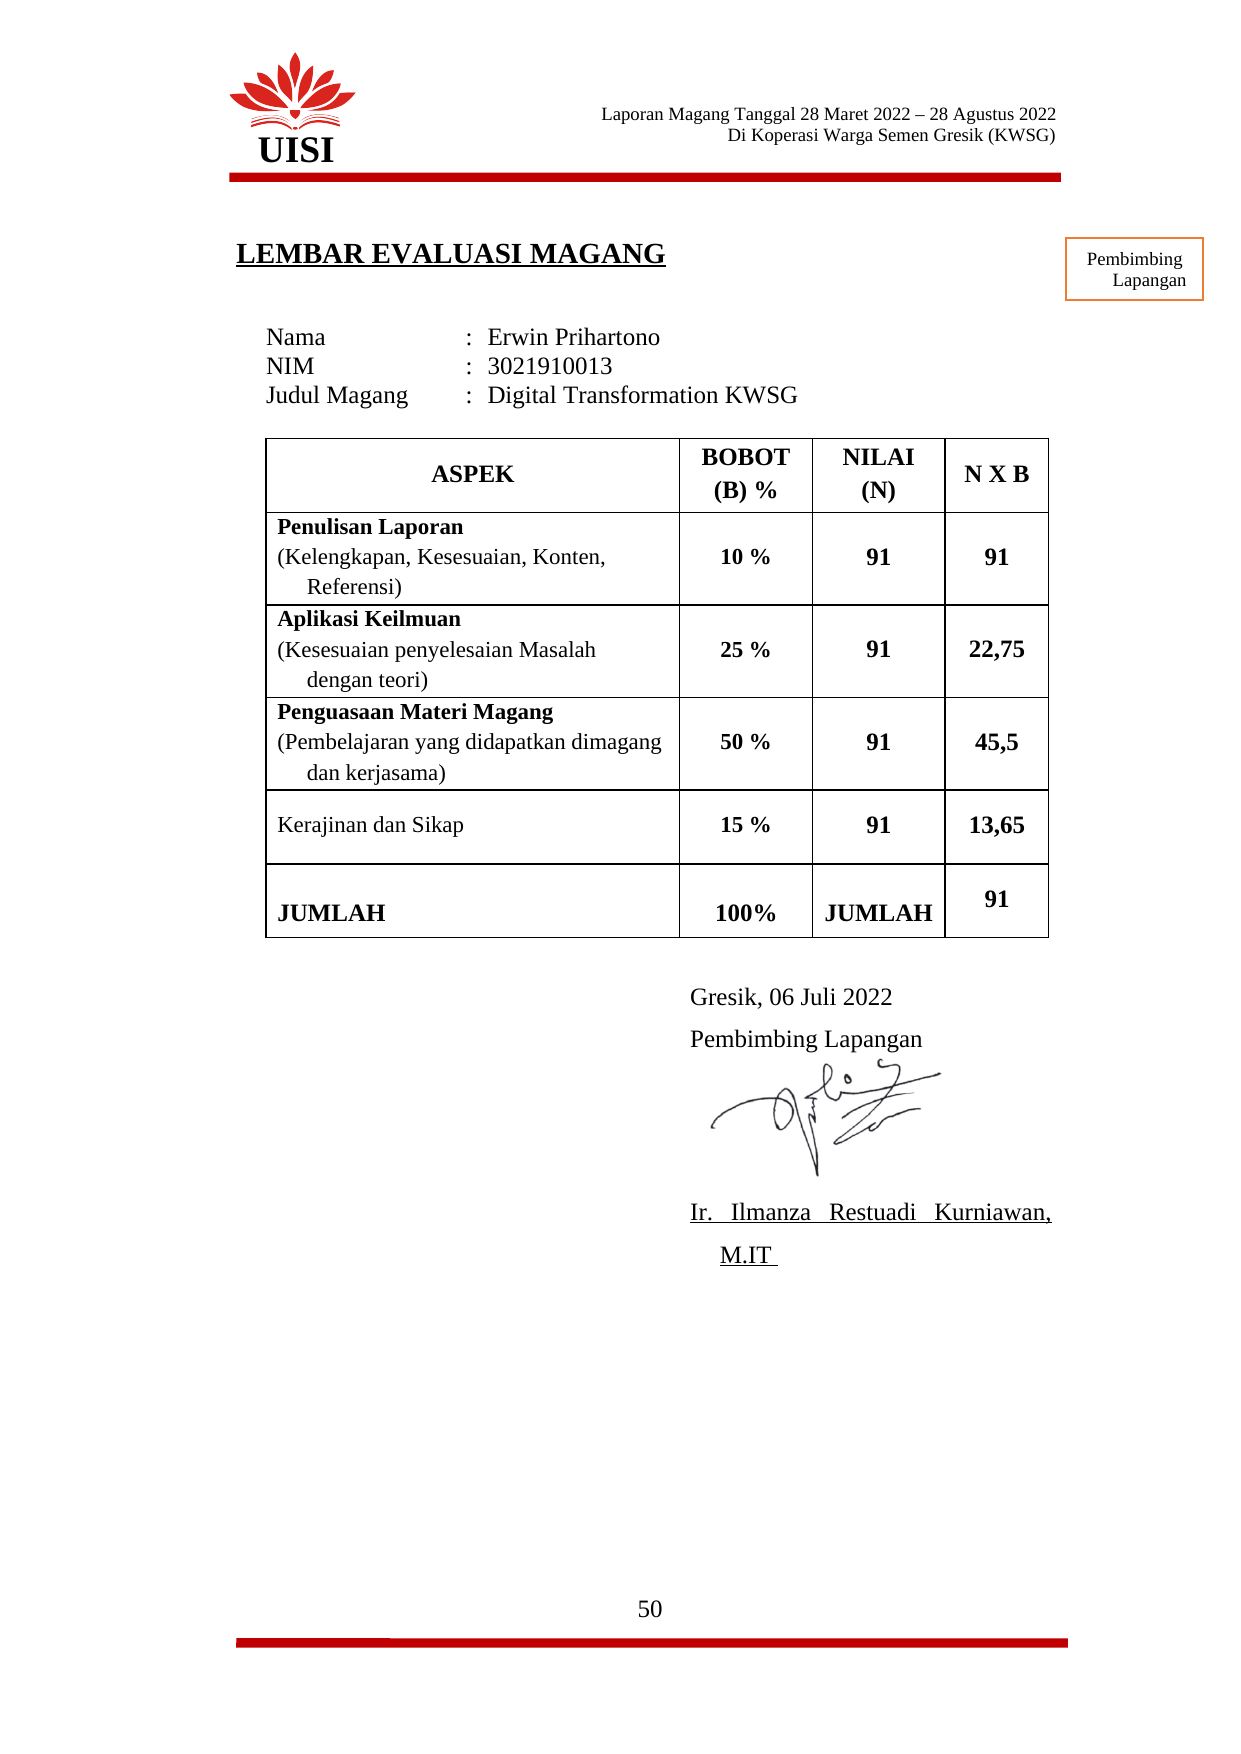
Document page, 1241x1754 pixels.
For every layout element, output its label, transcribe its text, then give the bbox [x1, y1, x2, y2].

table_header NILAI (N) [813, 439, 944, 511]
table_cell [679, 1068, 1063, 1197]
table_header BOBOT (B) % [680, 439, 812, 511]
table_header N X B [946, 439, 1048, 511]
table_header Gresik, 06 Juli 2022 [679, 982, 1063, 1024]
table_cell 22,75 [946, 606, 1048, 697]
table_cell 91 [946, 513, 1048, 604]
table_cell JUMLAH [813, 865, 944, 937]
table_cell 25 % [680, 606, 812, 697]
text Nama : Erwin Prihartono [266, 322, 1063, 351]
table_cell Ir. Ilmanza Restuadi Kurniawan, M.IT [679, 1197, 1063, 1283]
table_cell 91 [813, 698, 944, 789]
table_cell 91 [813, 606, 944, 697]
text NIM : 3021910013 [266, 351, 1063, 380]
table_cell Aplikasi Keilmuan (Kesesuaian penyelesaian Masalah dengan teori) [267, 606, 679, 697]
table_cell 100% [680, 865, 812, 937]
table_cell 91 [813, 513, 944, 604]
table_cell 13,65 [946, 791, 1048, 863]
table_cell Pembimbing Lapangan [679, 1025, 1063, 1068]
table_cell Penguasaan Materi Magang (Pembelajaran yang didapatkan dimagang dan kerjasama) [267, 698, 679, 789]
table_cell 91 [813, 791, 944, 863]
table_cell JUMLAH [267, 865, 679, 937]
table_cell Penulisan Laporan (Kelengkapan, Kesesuaian, Konten, Referensi) [267, 513, 679, 604]
table_cell 50 % [680, 698, 812, 789]
table_header ASPEK [267, 439, 679, 511]
table_cell 45,5 [946, 698, 1048, 789]
table_cell 91 [946, 865, 1048, 937]
table_cell Kerajinan dan Sikap [267, 791, 679, 863]
text Judul Magang : Digital Transformation KWSG [266, 380, 1063, 409]
table_cell 10 % [680, 513, 812, 604]
picture [229, 52, 356, 139]
table_cell 15 % [680, 791, 812, 863]
